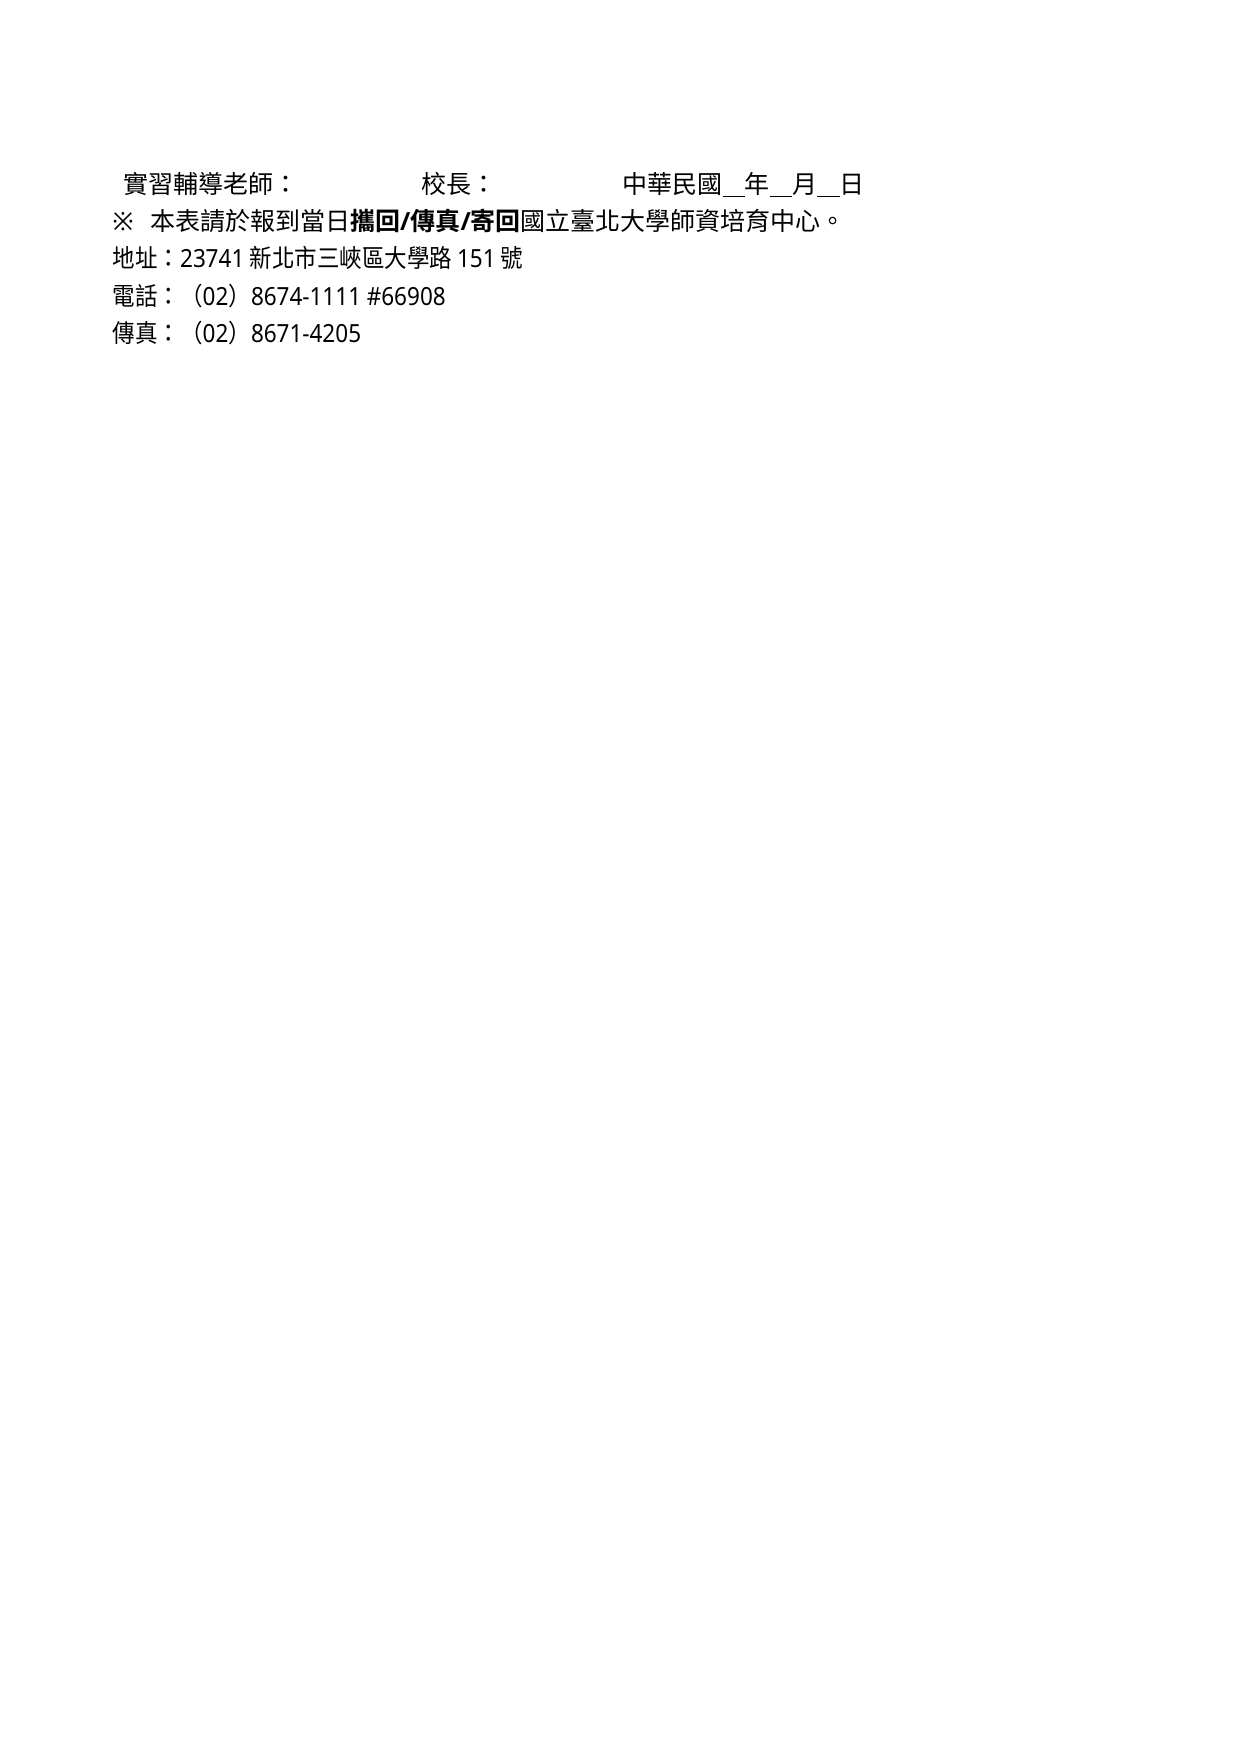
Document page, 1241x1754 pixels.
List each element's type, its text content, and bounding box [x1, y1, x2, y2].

table_header 校長： [410, 165, 611, 201]
table_header 實老師： [113, 165, 410, 201]
text 地址：23741新北市三峽區大學路151號 [112, 238, 1128, 276]
table_header 中華民國 年 月 日 [611, 165, 965, 201]
text 電話：（02）8674-1111 #66908 [112, 276, 1128, 313]
list 本表請於報到當日攜回/傳真/寄回國立臺北大學師資培育中心。 [112, 201, 1128, 238]
text 傳真：（02）8671-4205 [112, 313, 1128, 351]
